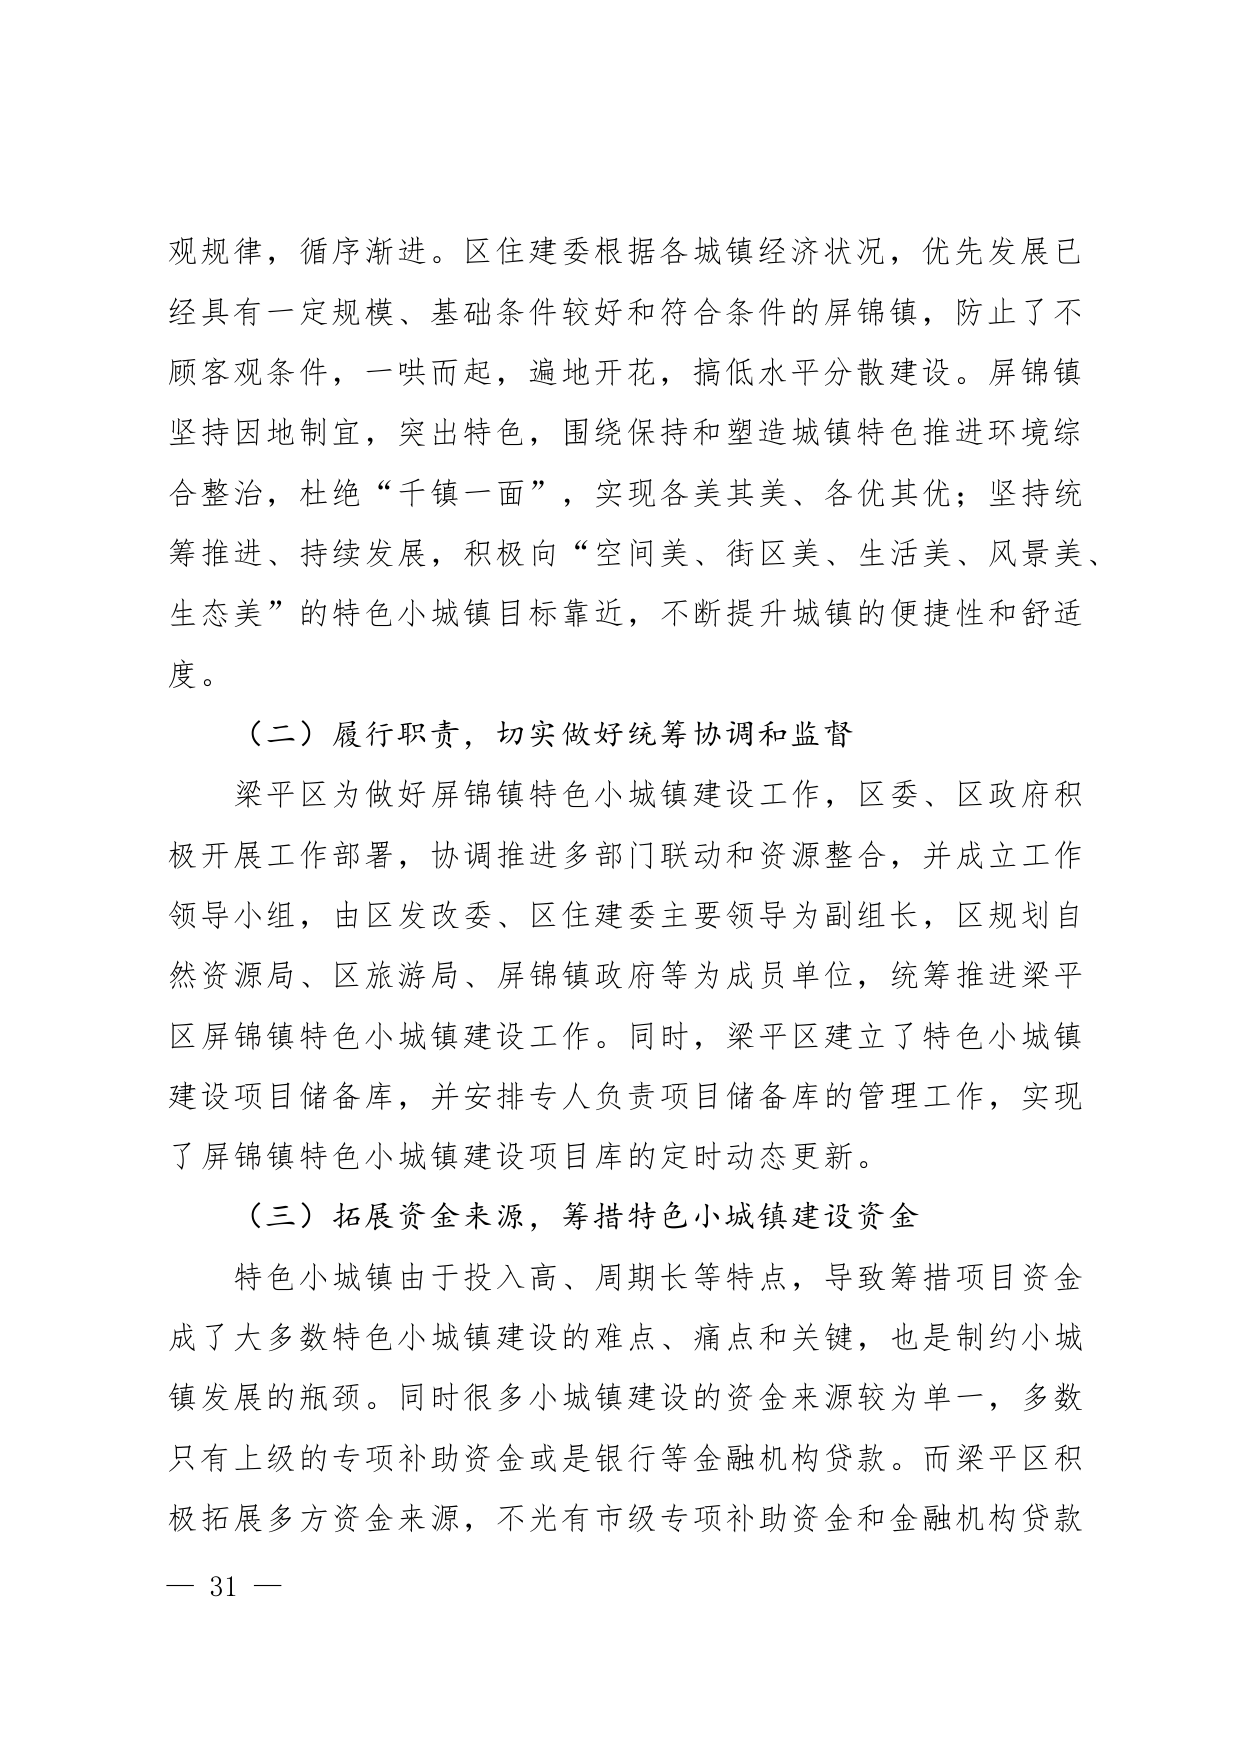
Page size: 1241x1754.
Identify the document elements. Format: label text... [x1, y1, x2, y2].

text （三）拓展资金来源，筹措特色小城镇建设资金 [232, 1184, 1085, 1245]
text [167, 219, 1085, 702]
text 梁平区为做好屏锦镇特色小城镇建设工作，区委、区政府积极开展工作部署，协调推进多部门联动和资源整合，并成立工作领导小组，由区发改委、区住建委主要领导为副组长，区规划自然资源局、区旅游局、屏锦镇政府等为成员单位，统筹推进梁平区屏锦镇特色小城镇建设工作。同时，梁平区建立了特色小城镇建设项目储备库，并安排专人负责项目储备库的管理工作，实现了屏锦镇特色小城镇建设项目库的定时动态更新。 [167, 762, 1085, 1184]
text （二）履行职责，切实做好统筹协调和监督 [167, 702, 1085, 762]
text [167, 1245, 1085, 1546]
